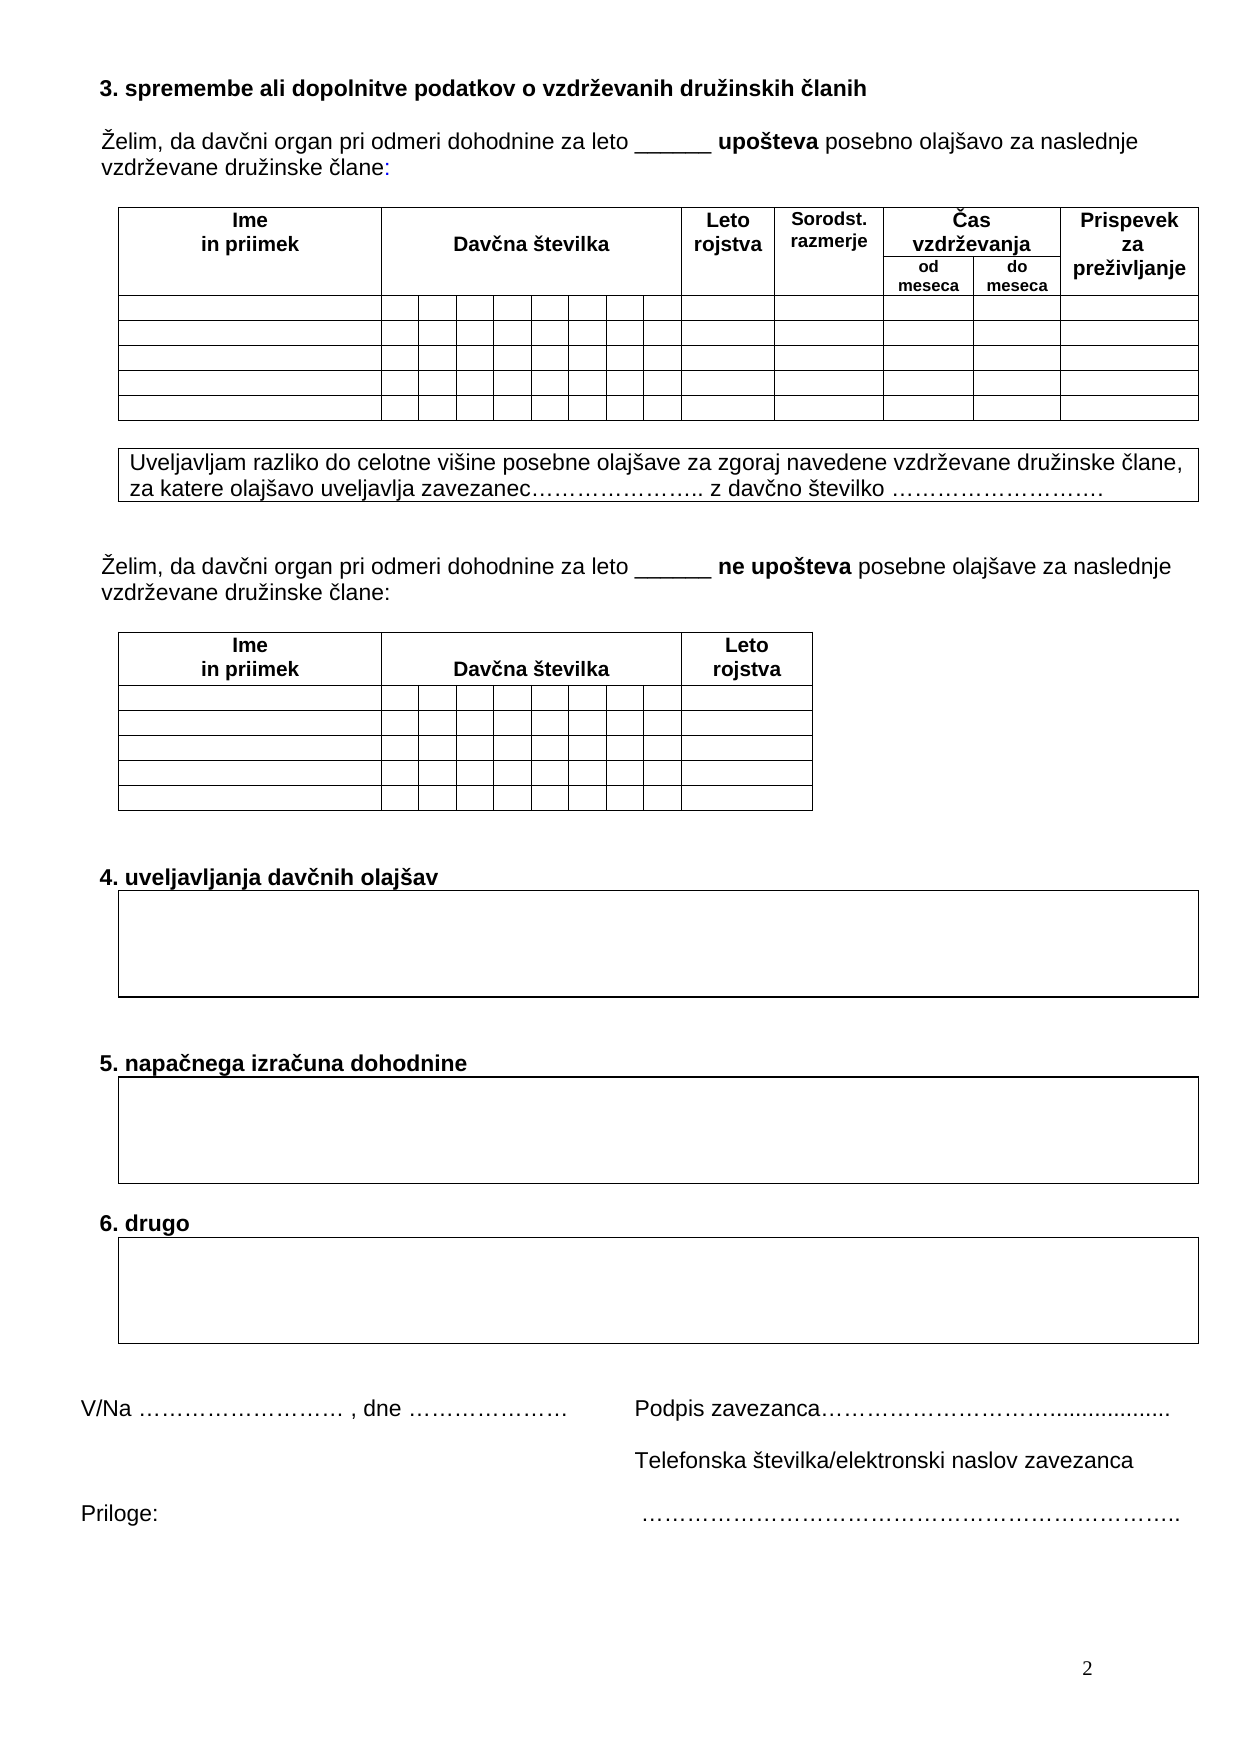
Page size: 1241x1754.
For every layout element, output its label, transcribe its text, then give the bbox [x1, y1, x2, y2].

table_cell [644, 736, 681, 760]
table_cell [884, 321, 973, 345]
table_cell [607, 686, 643, 710]
table_cell [607, 711, 643, 735]
table_cell [682, 321, 774, 345]
table_cell [119, 761, 381, 785]
table_cell [1061, 321, 1198, 345]
table_cell [607, 396, 643, 420]
table_cell [119, 396, 381, 420]
table_cell [682, 761, 812, 785]
table_cell [419, 686, 456, 710]
table_cell [382, 296, 418, 320]
table_cell [775, 296, 883, 320]
table_cell [644, 321, 681, 345]
table_cell [682, 736, 812, 760]
table_cell [775, 371, 883, 395]
table_cell [494, 786, 531, 810]
table_cell [532, 346, 568, 370]
table_cell [607, 321, 643, 345]
table_cell [419, 736, 456, 760]
table_cell [607, 296, 643, 320]
table_cell [119, 736, 381, 760]
table_header Sorodst. razmerje [775, 208, 883, 295]
text Priloge: …………………………………………………………….. [81, 1500, 1198, 1526]
table_cell [532, 786, 568, 810]
table_header Ime in priimek [119, 633, 381, 685]
table_cell [644, 761, 681, 785]
table_cell [1061, 346, 1198, 370]
table_cell [532, 686, 568, 710]
table_cell [644, 371, 681, 395]
table_cell [119, 686, 381, 710]
table_cell [494, 686, 531, 710]
table_cell [532, 396, 568, 420]
table_header Davčna številka [382, 208, 681, 295]
table_cell [644, 396, 681, 420]
table_cell [1061, 296, 1198, 320]
table_cell [607, 736, 643, 760]
table_cell [419, 396, 456, 420]
table_cell od meseca [884, 257, 973, 295]
table_cell [607, 346, 643, 370]
table_header Leto rojstva [682, 208, 774, 295]
table_cell [569, 321, 606, 345]
table_cell [775, 321, 883, 345]
table_cell [682, 711, 812, 735]
table_cell [494, 711, 531, 735]
table_cell [682, 346, 774, 370]
table_cell [644, 686, 681, 710]
table_cell [1061, 396, 1198, 420]
table_cell [119, 711, 381, 735]
text vzdrževane družinske člane: [6, 154, 1092, 180]
table_cell [569, 396, 606, 420]
table_cell [494, 296, 531, 320]
table_header Leto rojstva [682, 633, 812, 685]
table_cell [607, 371, 643, 395]
table_cell [457, 346, 493, 370]
table_cell [884, 296, 973, 320]
table_cell [382, 396, 418, 420]
table_cell [532, 296, 568, 320]
table_cell [644, 346, 681, 370]
table_cell [457, 736, 493, 760]
table_header Uveljavljam razliko do celotne višine posebne olajšave za zgoraj navedene vzdrževane družinske člane, za katere olajšavo uveljavlja zavezanec………………….. z davčno številko ………………………. [119, 449, 1198, 501]
table_cell [382, 736, 418, 760]
table_cell [974, 371, 1060, 395]
table_cell [884, 396, 973, 420]
table_cell do meseca [974, 257, 1060, 295]
table_cell [532, 711, 568, 735]
table_header [119, 1078, 1198, 1183]
table_header [119, 1238, 1198, 1343]
text Telefonska številka/elektronski naslov zavezanca [561, 1447, 1198, 1473]
table_cell [682, 371, 774, 395]
table_cell [569, 296, 606, 320]
table_cell [419, 321, 456, 345]
table_cell [457, 711, 493, 735]
text Želim, da davčni organ pri odmeri dohodnine za leto ______ upošteva posebno olajšavo za naslednje [6, 128, 1216, 154]
table_cell [569, 711, 606, 735]
table_cell [569, 346, 606, 370]
table_header Davčna številka [382, 633, 681, 685]
text vzdrževane družinske člane: [6, 579, 1090, 605]
table_cell [884, 346, 973, 370]
table_cell [974, 296, 1060, 320]
table_cell [494, 736, 531, 760]
table_cell [644, 711, 681, 735]
table_header [119, 891, 1198, 996]
table_cell [419, 761, 456, 785]
table_cell [569, 371, 606, 395]
table_cell [494, 396, 531, 420]
table_cell [607, 761, 643, 785]
table_cell [457, 371, 493, 395]
table_cell [607, 786, 643, 810]
table_cell [494, 761, 531, 785]
table_cell [382, 321, 418, 345]
table_cell [532, 761, 568, 785]
table_cell [382, 761, 418, 785]
table_cell [382, 686, 418, 710]
text 3. spremembe ali dopolnitve podatkov o vzdrževanih družinskih članih [99, 75, 1092, 101]
table_cell [457, 296, 493, 320]
table_cell [974, 321, 1060, 345]
table_cell [419, 296, 456, 320]
table_cell [644, 296, 681, 320]
table_cell [1061, 371, 1198, 395]
table_cell [569, 761, 606, 785]
table_cell [682, 296, 774, 320]
table_cell [644, 786, 681, 810]
text 5. napačnega izračuna dohodnine [99, 1050, 1092, 1076]
table_cell [494, 346, 531, 370]
table_cell [569, 786, 606, 810]
table_cell [682, 786, 812, 810]
table_cell [494, 321, 531, 345]
text 4. uveljavljanja davčnih olajšav [99, 863, 1092, 890]
table_cell [419, 711, 456, 735]
table_cell [532, 371, 568, 395]
table_cell [569, 736, 606, 760]
table_cell [382, 346, 418, 370]
table_cell [569, 686, 606, 710]
table_cell [457, 321, 493, 345]
table_cell [419, 346, 456, 370]
table_cell [382, 786, 418, 810]
table_cell [974, 396, 1060, 420]
table_cell [119, 296, 381, 320]
table_header Čas vzdrževanja [884, 208, 1060, 256]
table_cell [382, 371, 418, 395]
table_cell [457, 396, 493, 420]
table_cell [974, 346, 1060, 370]
table_cell [457, 786, 493, 810]
table_cell [457, 686, 493, 710]
table_cell [532, 321, 568, 345]
table_cell [532, 736, 568, 760]
table_cell [419, 371, 456, 395]
table_cell [382, 711, 418, 735]
table_cell [682, 686, 812, 710]
table_cell [775, 396, 883, 420]
table_cell [119, 346, 381, 370]
table_cell [119, 371, 381, 395]
text 6. drugo [99, 1210, 1092, 1237]
table_cell [119, 321, 381, 345]
text V/Na ……………………… , dne ………………… Podpis zavezanca…………………………................... [81, 1394, 1198, 1421]
text Želim, da davčni organ pri odmeri dohodnine za leto ______ ne upošteva posebne olajšave za naslednje [6, 553, 1216, 579]
table_header Prispevek za preživljanje [1061, 208, 1198, 295]
table_cell [457, 761, 493, 785]
table_cell [419, 786, 456, 810]
table_cell [884, 371, 973, 395]
table_cell [682, 396, 774, 420]
table_cell [494, 371, 531, 395]
table_cell [119, 786, 381, 810]
table_header Ime in priimek [119, 208, 381, 295]
table_cell [775, 346, 883, 370]
